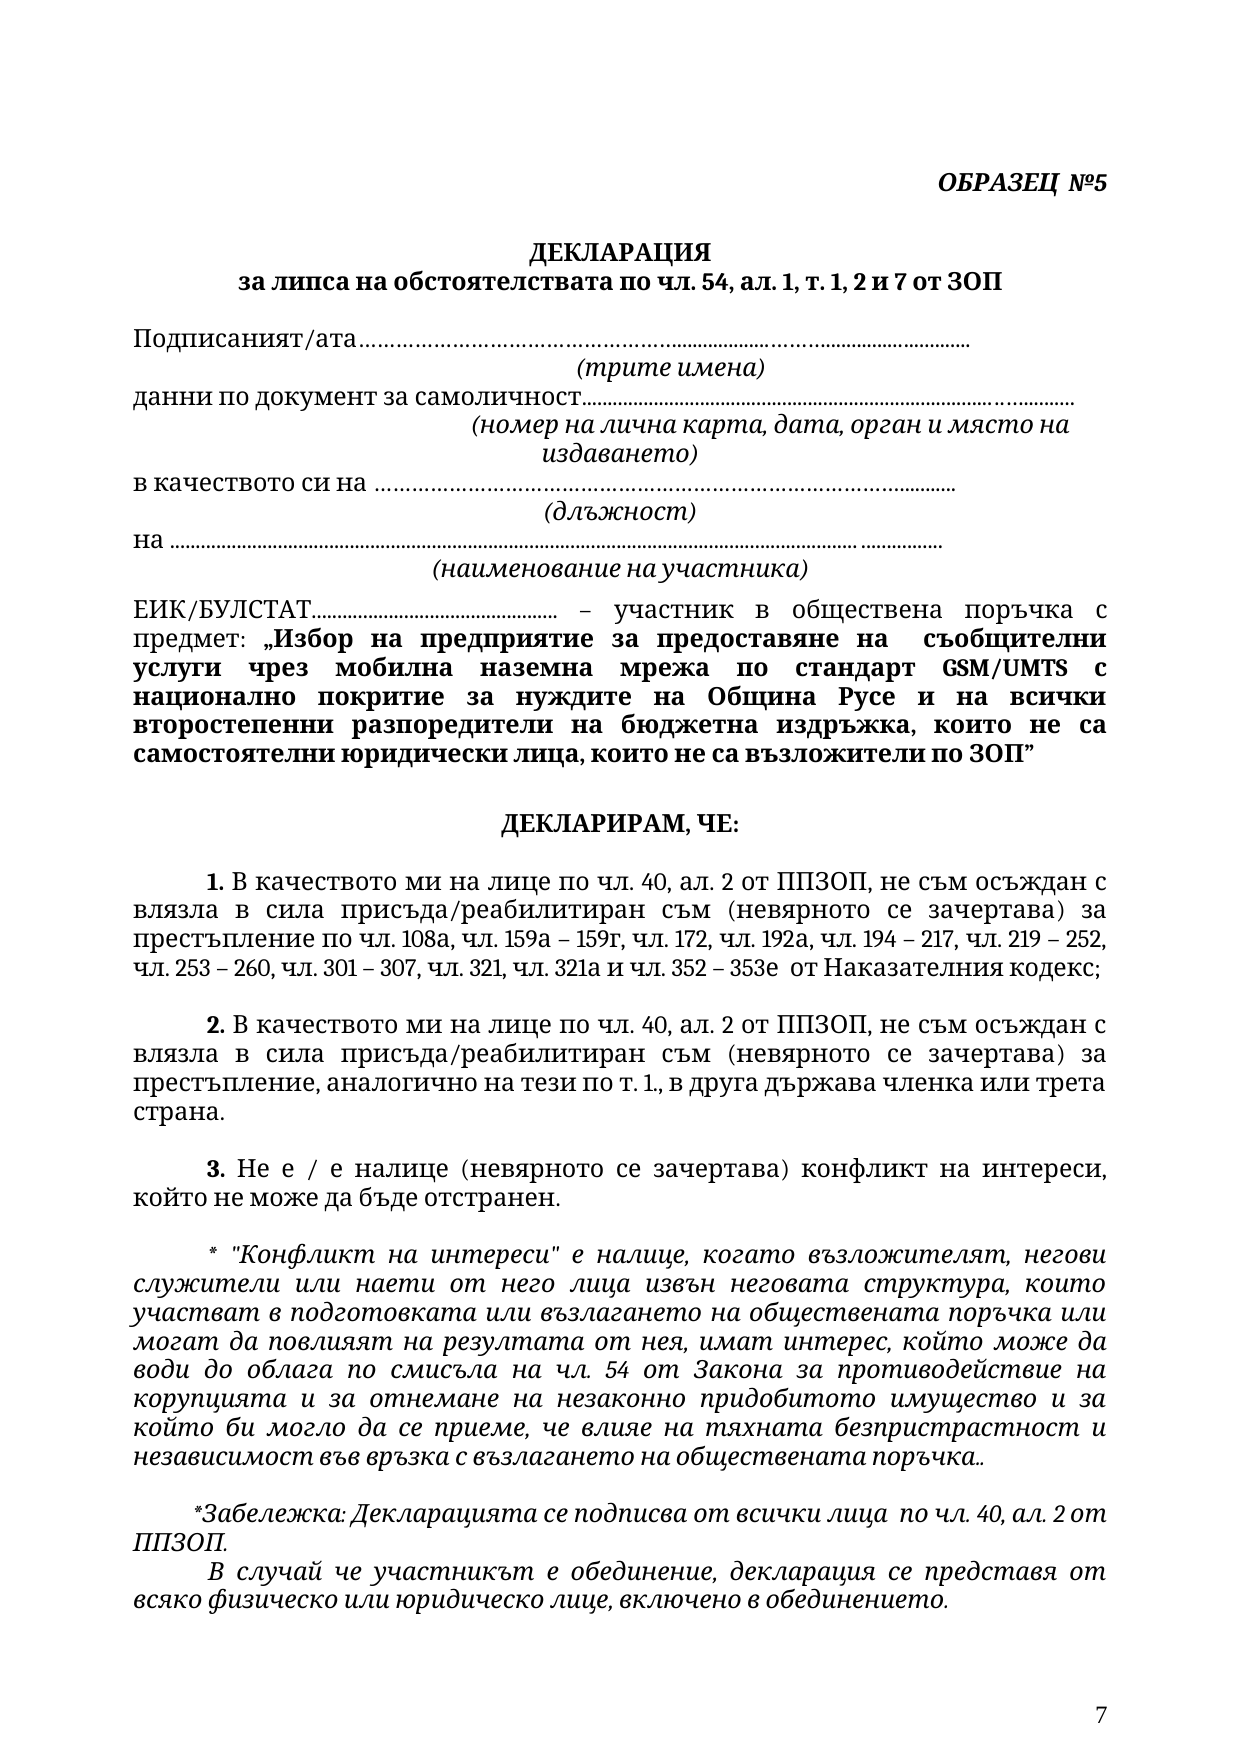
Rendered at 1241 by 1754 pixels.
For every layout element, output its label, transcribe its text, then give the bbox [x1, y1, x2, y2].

text 1. В качеството ми на лице по чл. 40, ал. 2 от ППЗОП, не съм осъждан с влязла в сила присъда/реабилитиран съм (невярното се зачертава) за престъпление по чл. 108а, чл. 159а – 159г, чл. 172, чл. 192а, чл. 194 – 217, чл. 219 – 252, чл. 253 – 260, чл. 301 – 307, чл. 321, чл. 321а и чл. 352 – 353е от Наказателния кодекс; [133, 868, 1107, 983]
text (длъжност) [133, 498, 1107, 526]
text на ...................................................................................................................................................... [133, 526, 1107, 555]
text ДЕКЛАРИРАМ, ЧЕ: [133, 810, 1107, 839]
text (номер на лична карта, дата, орган и място на издаването) [133, 411, 1107, 469]
text В случай че участникът е обединение, декларация се представя от всяко физическо или юридическо лице, включено в обединението. [133, 1558, 1107, 1615]
text 3. Не е / е налице (невярното се зачертава) конфликт на интереси, който не може да бъде отстранен. [133, 1155, 1107, 1213]
text * "Конфликт на интереси" е налице, когато възложителят, негови служители или наети от него лица извън неговата структура, които участват в подготовката или възлагането на обществената поръчка или могат да повлияят на резултата от нея, имат интерес, който може да води до облага по смисъла на чл. 54 от Закона за противодействие на корупцията и за отнемане на незаконно придобитото имущество и за който би могло да се приеме, че влияе на тяхната безпристрастност и независимост във връзка с възлагането на обществената поръчка.. [133, 1241, 1107, 1471]
text Подписаният/ата……………………………………………..................………............................ [133, 325, 1102, 354]
text данни по документ за самоличност..................................................................................….......... [133, 383, 1107, 411]
text ОБРАЗЕЦ №5 [133, 169, 1107, 198]
text (наименование на участника) [133, 555, 1107, 584]
text (трите имена) [572, 354, 1107, 383]
text ЕИК/БУЛСТАТ................................................ – участник в обществена поръчка с предмет: „Избор на предприятие за предоставяне на съобщителни услуги чрез мобилна наземна мрежа по стандарт GSM/UMTS с национално покритие за нуждите на Община Русе и на всички второстепенни разпоредители на бюджетна издръжка, които не са самостоятелни юридически лица, които не са възложители по ЗОП” [133, 596, 1107, 769]
text ДЕКЛАРАЦИЯ [133, 239, 1107, 268]
text за липса на обстоятелствата по чл. 54, ал. 1, т. 1, 2 и 7 от ЗОП [133, 268, 1107, 296]
text *Забележка: Декларацията се подписва от всички лица по чл. 40, ал. 2 от ППЗОП. [133, 1500, 1108, 1558]
text 2. В качеството ми на лице по чл. 40, ал. 2 от ППЗОП, не съм осъждан с влязла в сила присъда/реабилитиран съм (невярното се зачертава) за престъпление, аналогично на тези по т. 1., в друга държава членка или трета страна. [133, 1011, 1107, 1126]
text в качеството си на …………………………………………………………………………........... [133, 469, 1107, 498]
